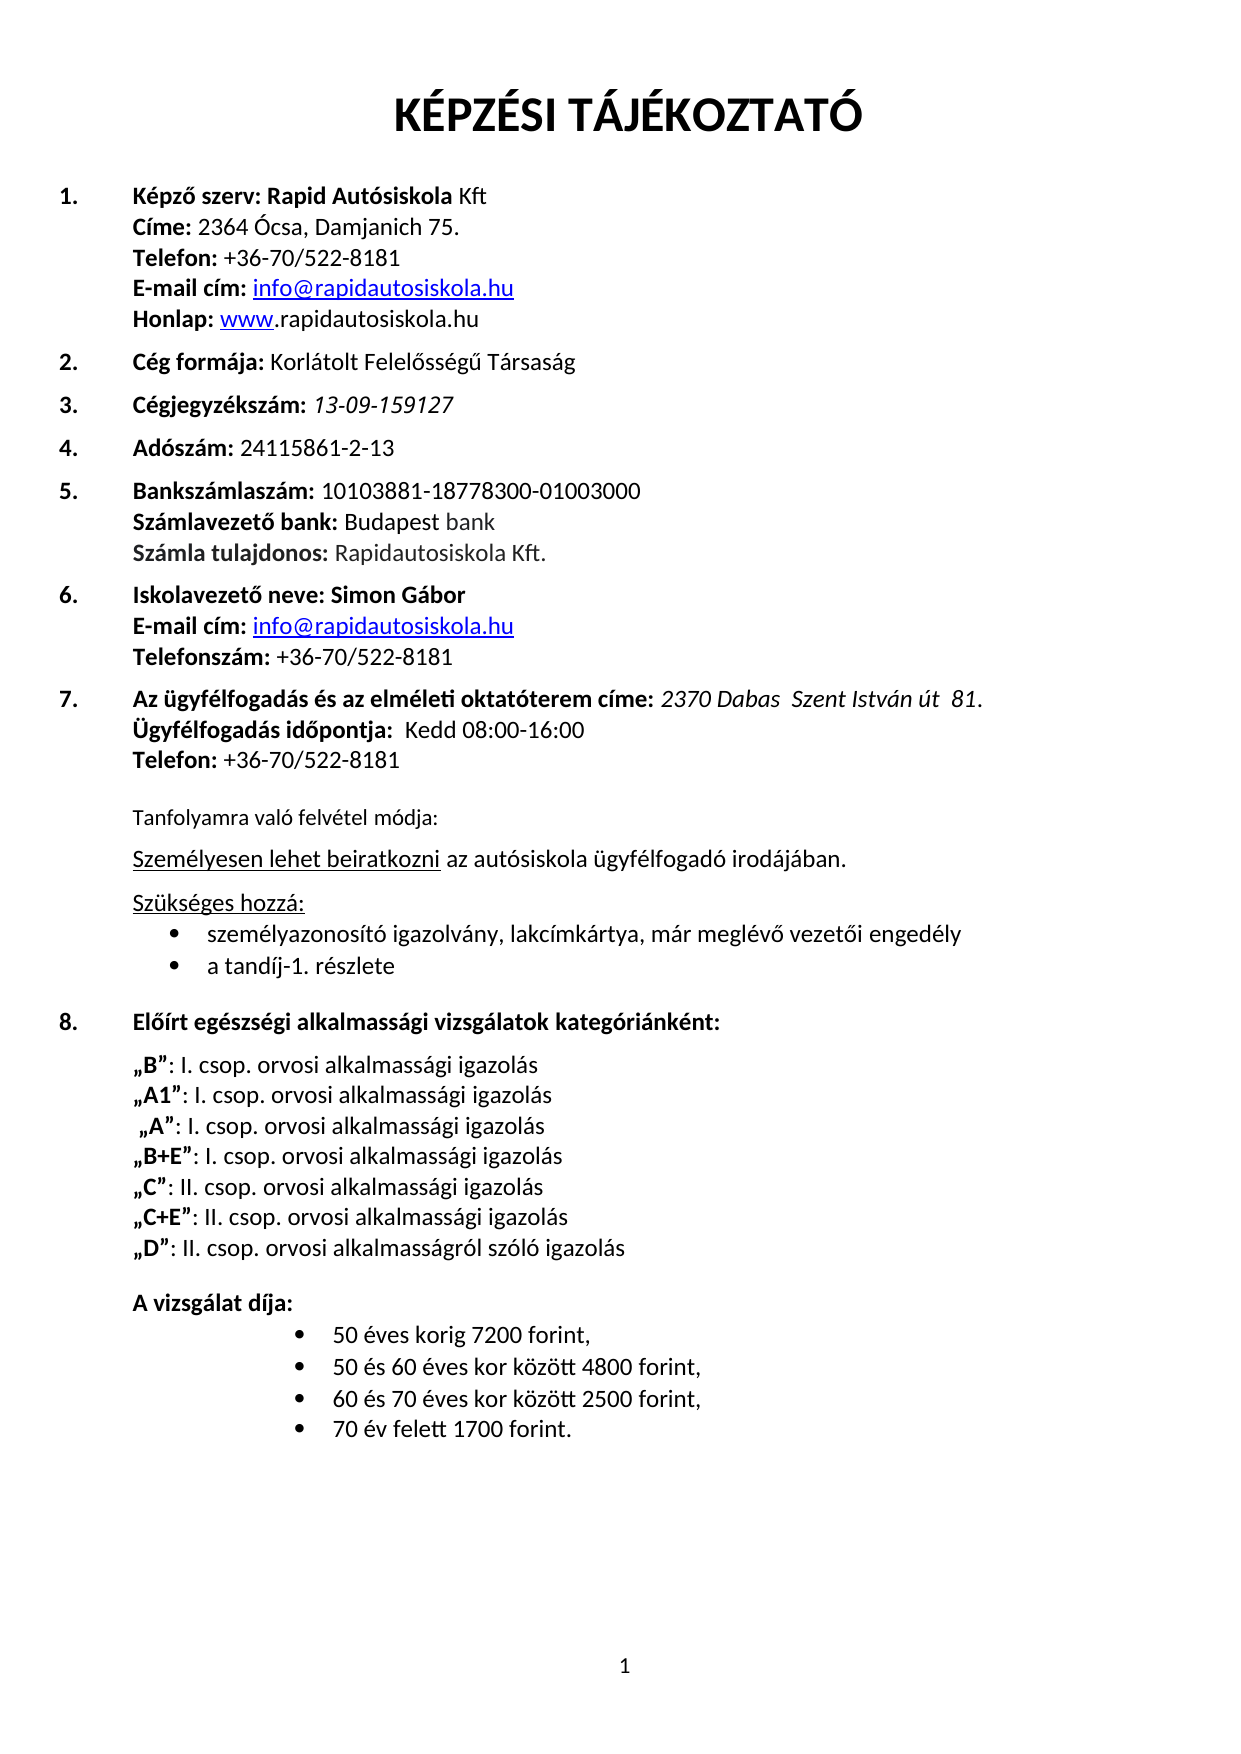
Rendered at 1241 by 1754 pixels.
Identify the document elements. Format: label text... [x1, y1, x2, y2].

list Az ügyfélfogadás és az elméleti oktatóterem címe: 2370 Dabas Szent István út 81. [59, 684, 1211, 714]
text „D”: II. csop. orvosi alkalmasságról szóló igazolás [132, 1232, 1211, 1262]
text „B+E”: I. csop. orvosi alkalmassági igazolás [132, 1140, 1211, 1171]
list 50 éves korig 7200 forint, [295, 1318, 1211, 1350]
list Iskolavezető neve: Simon Gábor [59, 579, 1211, 610]
list a tandíj-1. részlete [170, 949, 1211, 981]
text Telefonszám: +36-70/522-8181 [133, 641, 1211, 671]
list személyazonosító igazolvány, lakcímkártya, már meglévő vezetői engedély [170, 917, 1211, 949]
text „C”: II. csop. orvosi alkalmassági igazolás [132, 1171, 1211, 1201]
text „A1”: I. csop. orvosi alkalmassági igazolás [132, 1079, 1211, 1110]
text Ügyfélfogadás időpontja: Kedd 08:00-16:00 [132, 714, 1211, 745]
text KÉPZÉSI TÁJÉKOZTATÓ [392, 83, 866, 143]
list 50 és 60 éves kor között 4800 forint, [295, 1350, 1211, 1382]
text Személyesen lehet beiratkozni az autósiskola ügyfélfogadó irodájában. [132, 844, 1199, 874]
text Számlavezető bank: Budapest bank [133, 506, 1211, 537]
text Címe: 2364 Ócsa, Damjanich 75. [133, 211, 1211, 242]
subtitle Előírt egészségi alkalmassági vizsgálatok kategóriánként: [59, 1006, 1211, 1036]
text Telefon: +36-70/522-8181 [132, 745, 1211, 775]
text „C+E”: II. csop. orvosi alkalmassági igazolás [132, 1201, 1211, 1232]
list 60 és 70 éves kor között 2500 forint, [295, 1382, 1211, 1413]
text E-mail cím: info@rapidautosiskola.hu [133, 272, 1211, 303]
list Cég formája: Korlátolt Felelősségű Társaság [59, 346, 1211, 376]
subtitle A vizsgálat díja: [132, 1287, 1211, 1318]
text Honlap: www.rapidautosiskola.hu [133, 303, 1211, 333]
text Számla tulajdonos: Rapidautosiskola Kft. [133, 537, 1211, 567]
text E-mail cím: info@rapidautosiskola.hu [133, 610, 1211, 641]
text 5. Bankszámlaszám: 10103881-18778300-01003000 [59, 476, 1211, 506]
list Cégjegyzékszám: 13-09-159127 [59, 389, 1211, 420]
text Telefon: +36-70/522-8181 [133, 242, 1211, 272]
text 4. Adószám: 24115861-2-13 [59, 432, 1211, 463]
list 70 év felett 1700 forint. [295, 1413, 1211, 1444]
text „B”: I. csop. orvosi alkalmassági igazolás [132, 1049, 1211, 1079]
text Szükséges hozzá: [132, 887, 1211, 917]
text „A”: I. csop. orvosi alkalmassági igazolás [132, 1110, 1211, 1140]
list Képző szerv: Rapid Autósiskola Kft [59, 181, 1211, 211]
text Tanfolyamra való felvétel módja: [132, 803, 1211, 831]
